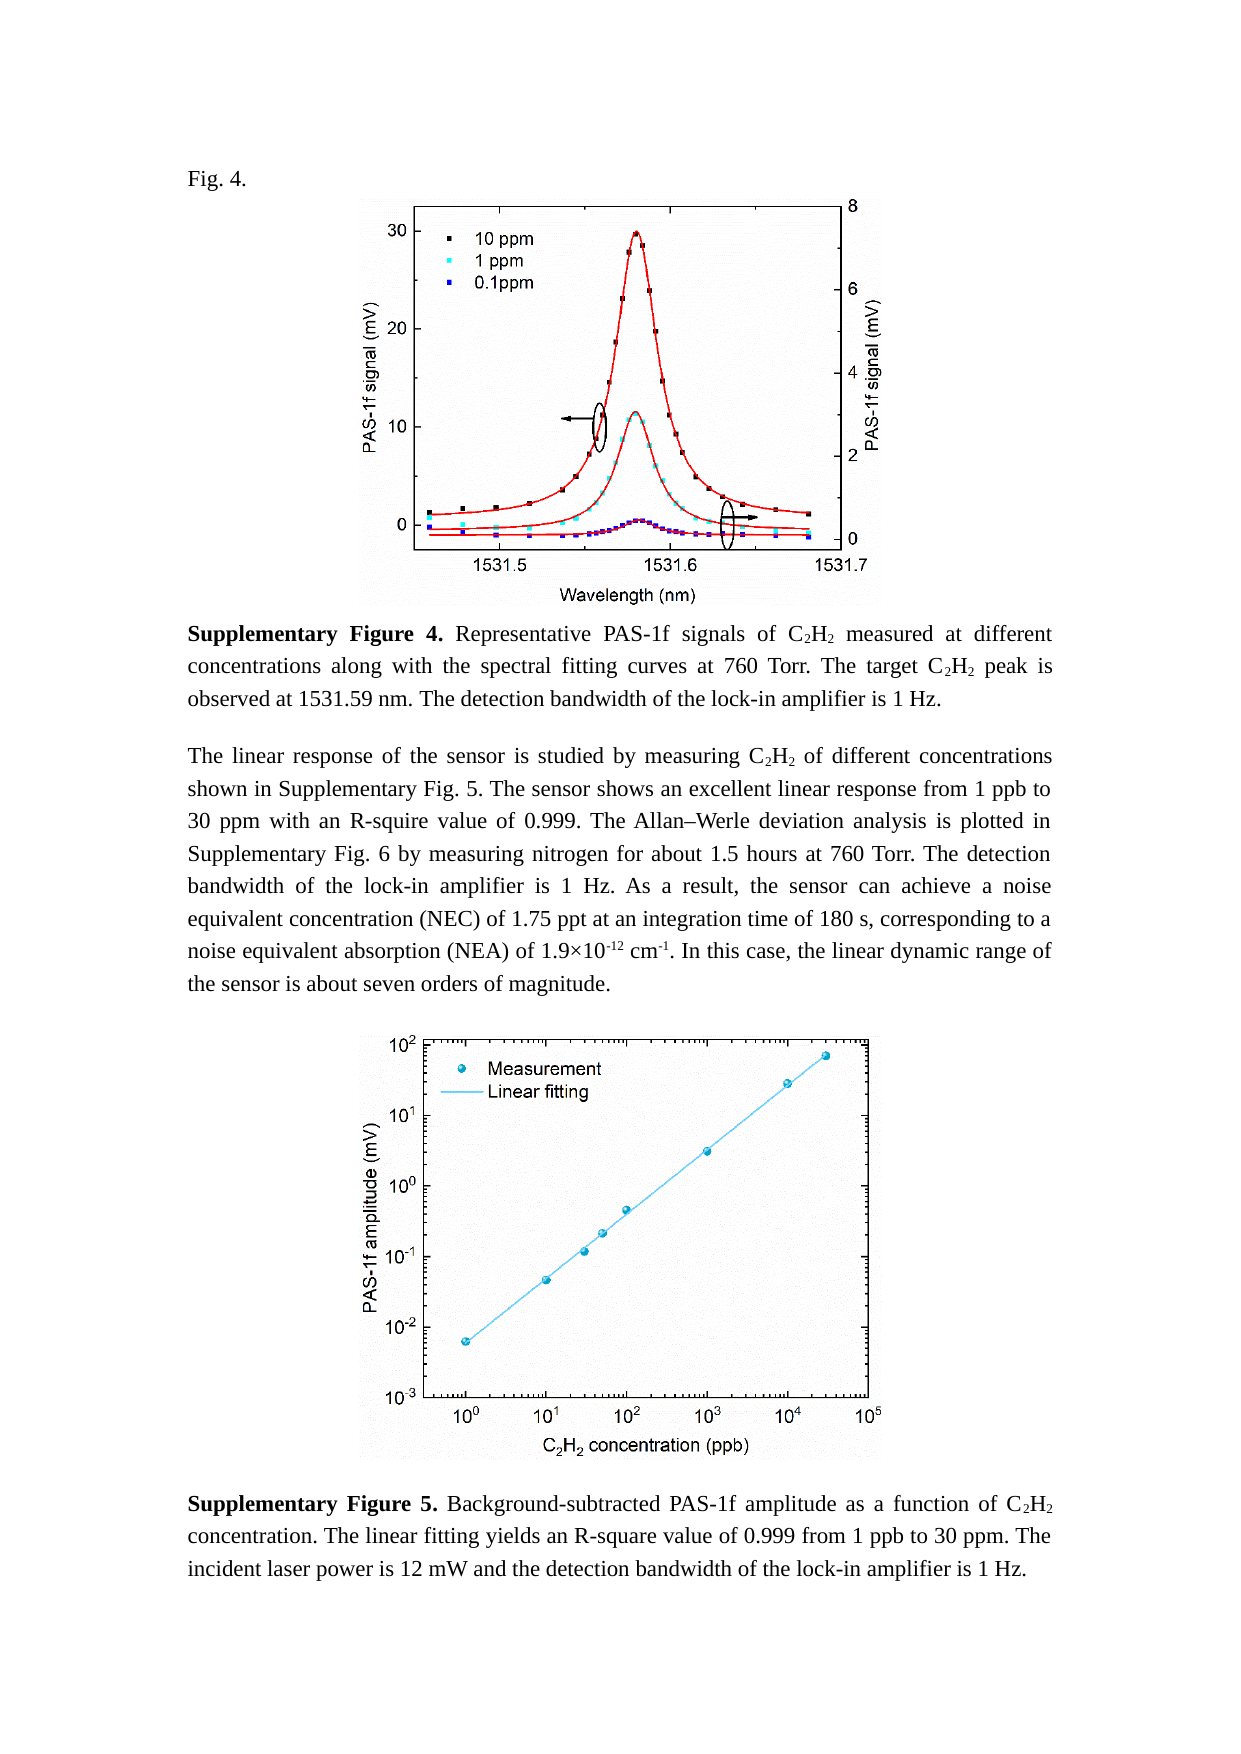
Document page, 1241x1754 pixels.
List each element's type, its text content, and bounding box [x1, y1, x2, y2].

text The linear response of the sensor is studied by measuring C2H2 of different concentrations shown in Supplementary Fig. 5. The sensor shows an excellent linear response from 1 ppb to 30 ppm with an R-squire value of 0.999. The Allan–Werle deviation analysis is plotted in Supplementary Fig. 6 by measuring nitrogen for about 1.5 hours at 760 Torr. The detection bandwidth of the lock-in amplifier is 1 Hz. As a result, the sensor can achieve a noise equivalent concentration (NEC) of 1.75 ppt at an integration time of 180 s, corresponding to a noise equivalent absorption (NEA) of 1.9×10-12 cm-1. In this case, the linear dynamic range of the sensor is about seven orders of magnitude. [187, 739, 1053, 999]
text Supplementary Figure 4. Representative PAS-1f signals of C2H2 measured at different concentrations along with the spectral fitting curves at 760 Torr. The target C2H2 peak is observed at 1531.59 nm. The detection bandwidth of the lock-in amplifier is 1 Hz. [187, 617, 1053, 714]
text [187, 162, 1053, 194]
picture [357, 1032, 883, 1460]
picture [357, 194, 883, 606]
text Supplementary Figure 5. Background-subtracted PAS-1f amplitude as a function of C2H2 concentration. The linear fitting yields an R-square value of 0.999 from 1 ppb to 30 ppm. The incident laser power is 12 mW and the detection bandwidth of the lock-in amplifier is 1 Hz. [187, 1487, 1053, 1584]
